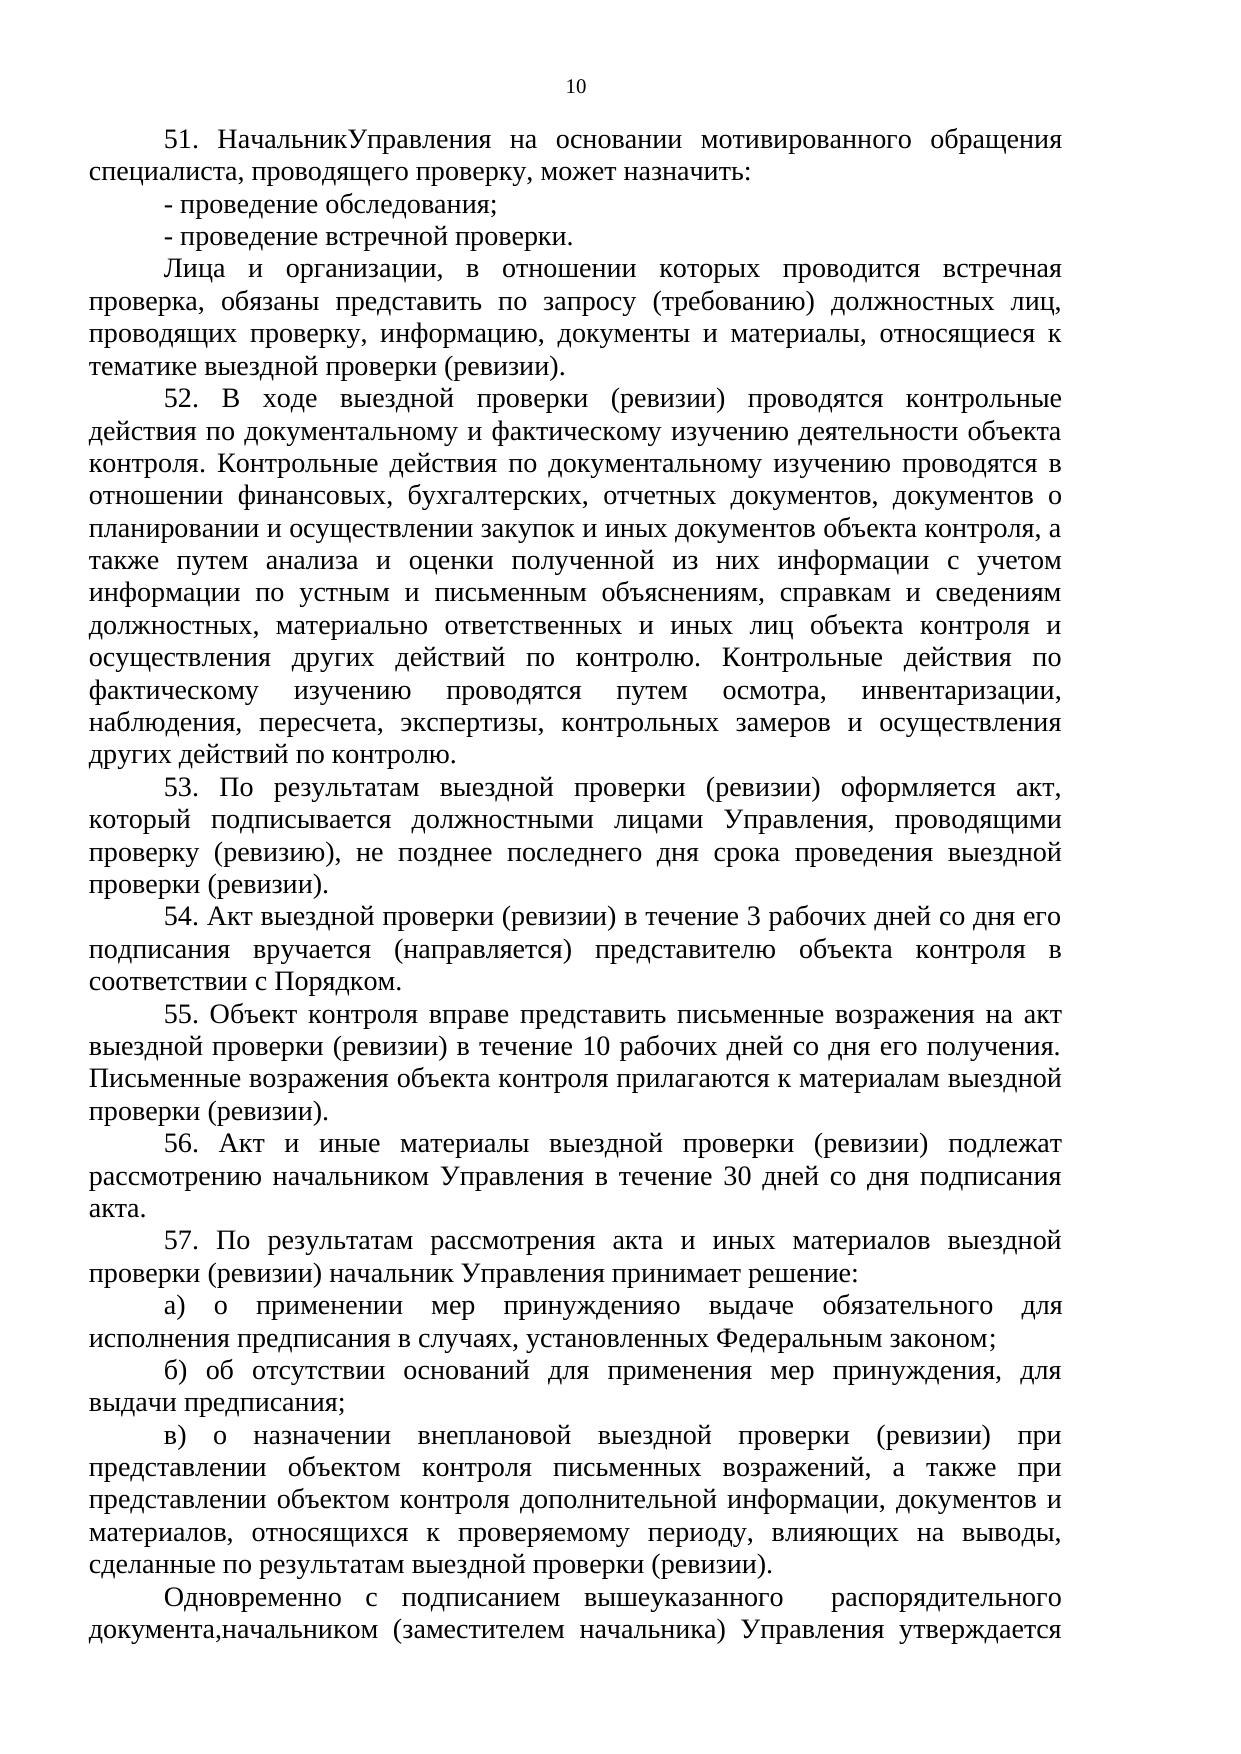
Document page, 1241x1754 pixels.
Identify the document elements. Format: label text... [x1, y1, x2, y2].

text 51. НачальникУправления на основании мотивированного обращения специалиста, проводящего проверку, может назначить: [89, 122, 1063, 187]
text б) об отсутствии оснований для применения мер принуждения, для выдачи предписания; [89, 1353, 1063, 1418]
text 53. По результатам выездной проверки (ревизии) оформляется акт, который подписывается должностными лицами Управления, проводящими проверку (ревизию), не позднее последнего дня срока проведения выездной проверки (ревизии). [89, 770, 1063, 899]
text 57. По результатам рассмотрения акта и иных материалов выездной проверки (ревизии) начальник Управления принимает решение: [89, 1223, 1063, 1288]
text - проведение встречной проверки. [89, 219, 1063, 252]
text 55. Объект контроля вправе представить письменные возражения на акт выездной проверки (ревизии) в течение 10 рабочих дней со дня его получения. Письменные возражения объекта контроля прилагаются к материалам выездной проверки (ревизии). [89, 997, 1063, 1126]
text в) о назначении внеплановой выездной проверки (ревизии) при представлении объектом контроля письменных возражений, а также при представлении объектом контроля дополнительной информации, документов и материалов, относящихся к проверяемому периоду, влияющих на выводы, сделанные по результатам выездной проверки (ревизии). [89, 1418, 1063, 1580]
text - проведение обследования; [89, 187, 1063, 219]
text 56. Акт и иные материалы выездной проверки (ревизии) подлежат рассмотрению начальником Управления в течение 30 дней со дня подписания акта. [89, 1126, 1063, 1223]
text 54. Акт выездной проверки (ревизии) в течение 3 рабочих дней со дня его подписания вручается (направляется) представителю объекта контроля в соответствии с Порядком. [89, 899, 1063, 997]
text 52. В ходе выездной проверки (ревизии) проводятся контрольные действия по документальному и фактическому изучению деятельности объекта контроля. Контрольные действия по документальному изучению проводятся в отношении финансовых, бухгалтерских, отчетных документов, документов о планировании и осуществлении закупок и иных документов объекта контроля, а также путем анализа и оценки полученной из них информации с учетом информации по устным и письменным объяснениям, справкам и сведениям должностных, материально ответственных и иных лиц объекта контроля и осуществления других действий по контролю. Контрольные действия по фактическому изучению проводятся путем осмотра, инвентаризации, наблюдения, пересчета, экспертизы, контрольных замеров и осуществления других действий по контролю. [89, 381, 1063, 770]
text а) о применении мер принужденияо выдаче обязательного для исполнения предписания в случаях, установленных Федеральным законом; [89, 1288, 1063, 1353]
text Лица и организации, в отношении которых проводится встречная проверка, обязаны представить по запросу (требованию) должностных лиц, проводящих проверку, информацию, документы и материалы, относящиеся к тематике выездной проверки (ревизии). [89, 252, 1063, 381]
